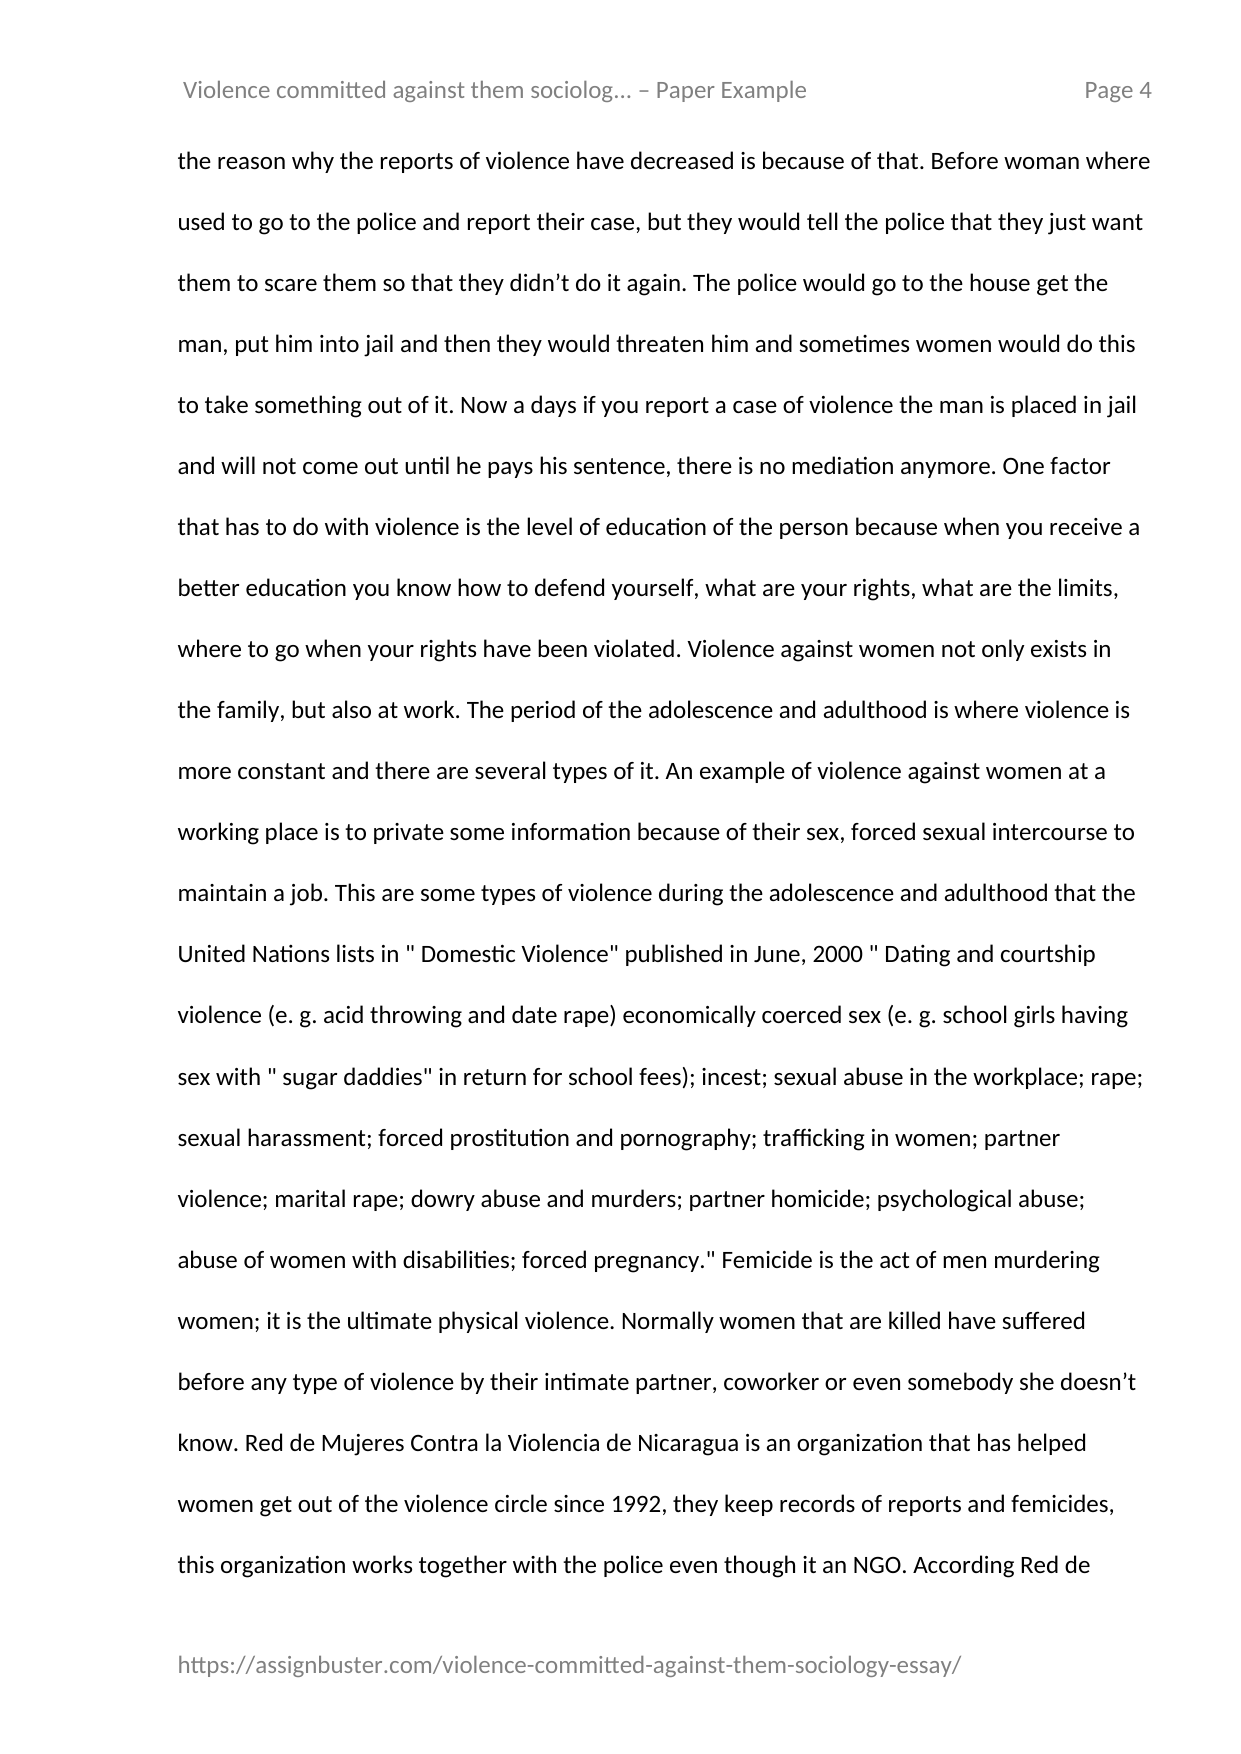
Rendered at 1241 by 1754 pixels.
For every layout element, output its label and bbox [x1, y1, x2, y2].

text [177, 145, 1152, 1579]
